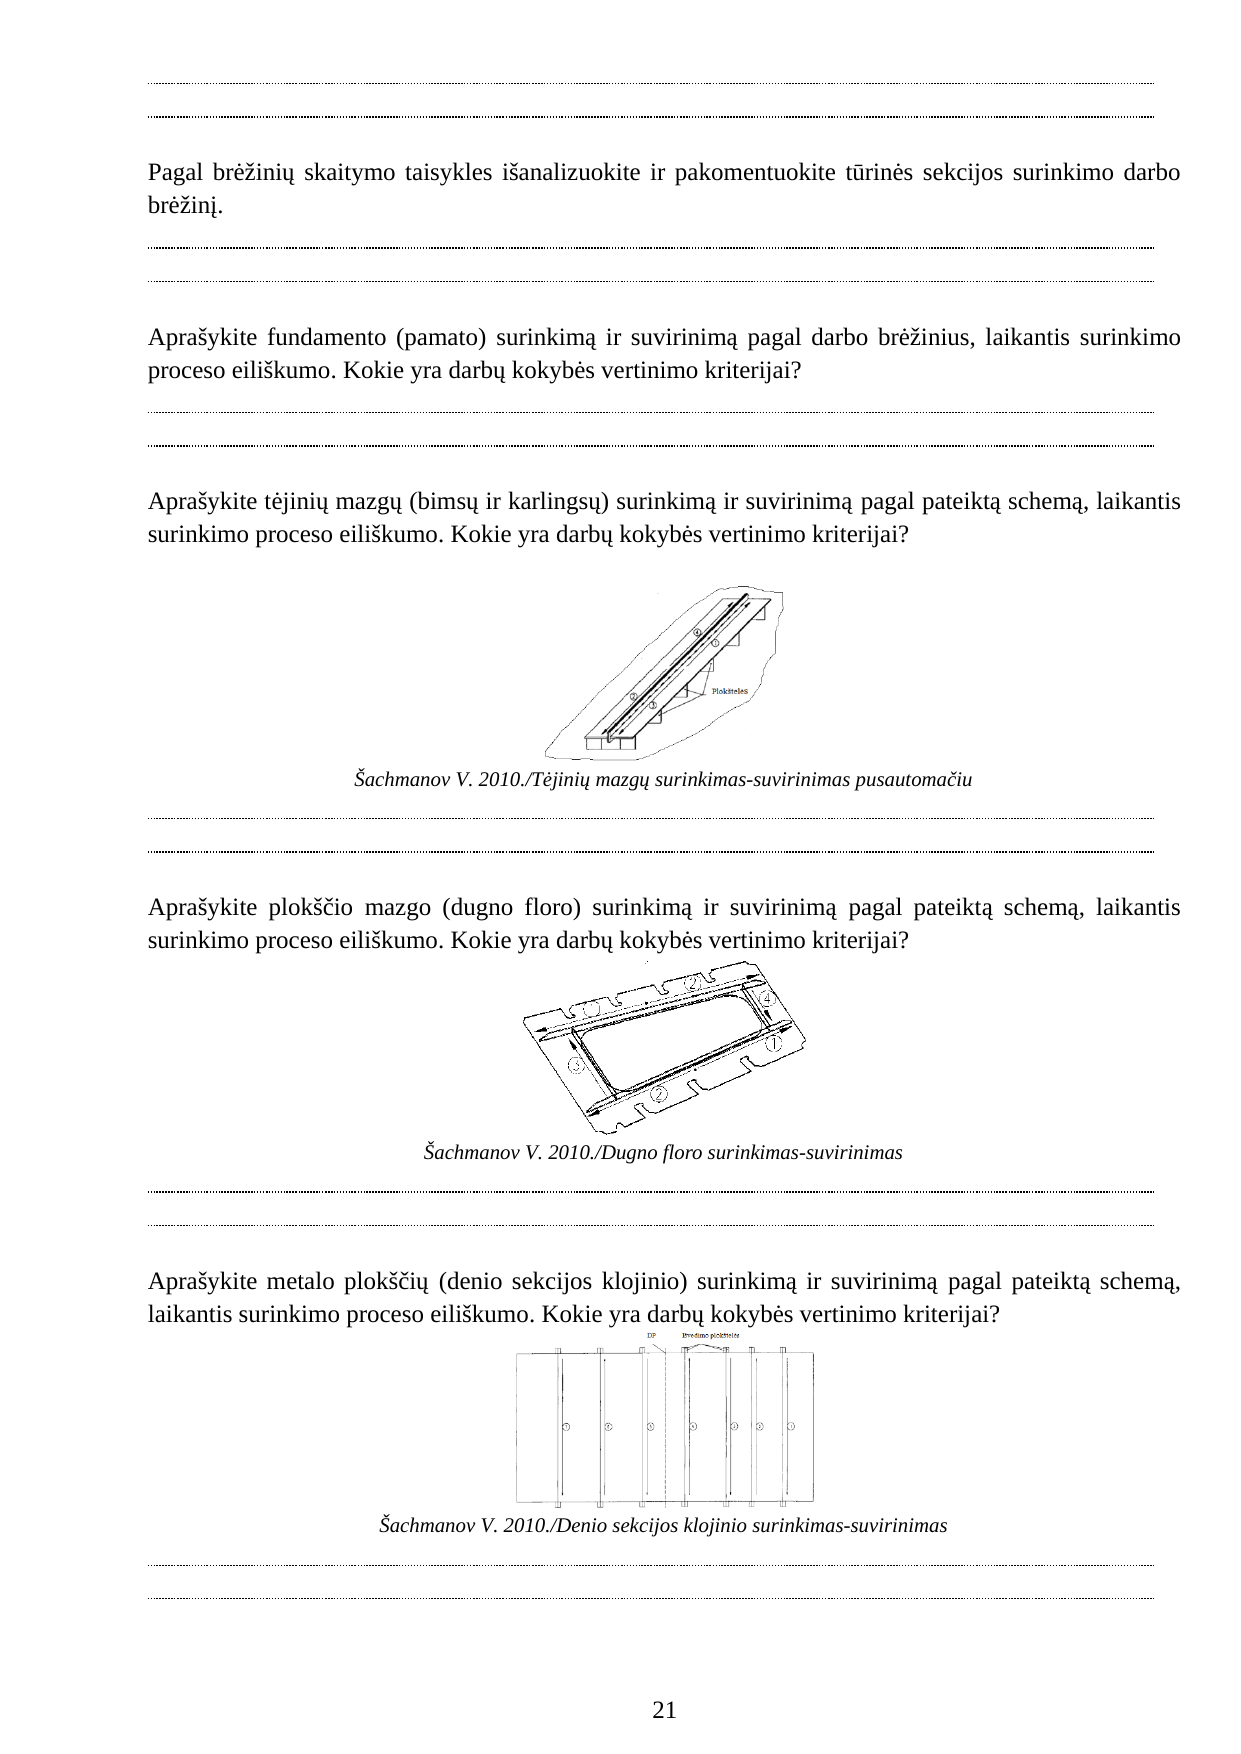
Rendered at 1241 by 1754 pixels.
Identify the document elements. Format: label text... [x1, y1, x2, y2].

text Pagal brėžinių skaitymo taisykles išanalizuokite ir pakomentuokite tūrinės sekcijos surinkimo darbo brėžinį. [148, 157, 1181, 219]
text Šachmanov V. 2010./Dugno floro surinkimas-suvirinimas [148, 1140, 1181, 1164]
text Aprašykite tėjinių mazgų (bimsų ir karlingsų) surinkimą ir suvirinimą pagal pateiktą schemą, laikantis surinkimo proceso eiliškumo. Kokie yra darbų kokybės vertinimo kriterijai? [148, 486, 1181, 548]
picture [521, 958, 808, 1136]
text Aprašykite fundamento (pamato) surinkimą ir suvirinimą pagal darbo brėžinius, laikantis surinkimo proceso eiliškumo. Kokie yra darbų kokybės vertinimo kriterijai? [148, 322, 1181, 383]
text Šachmanov V. 2010./Denio sekcijos klojinio surinkimas-suvirinimas [148, 1513, 1181, 1537]
picture [543, 585, 785, 763]
text Aprašykite plokščio mazgo (dugno floro) surinkimą ir suvirinimą pagal pateiktą schemą, laikantis surinkimo proceso eiliškumo. Kokie yra darbų kokybės vertinimo kriterijai? [148, 892, 1181, 954]
text Aprašykite metalo plokščių (denio sekcijos klojinio) surinkimą ir suvirinimą pagal pateiktą schemą, laikantis surinkimo proceso eiliškumo. Kokie yra darbų kokybės vertinimo kriterijai? [148, 1266, 1181, 1328]
picture [514, 1331, 814, 1509]
text Šachmanov V. 2010./Tėjinių mazgų surinkimas-suvirinimas pusautomačiu [148, 767, 1181, 791]
